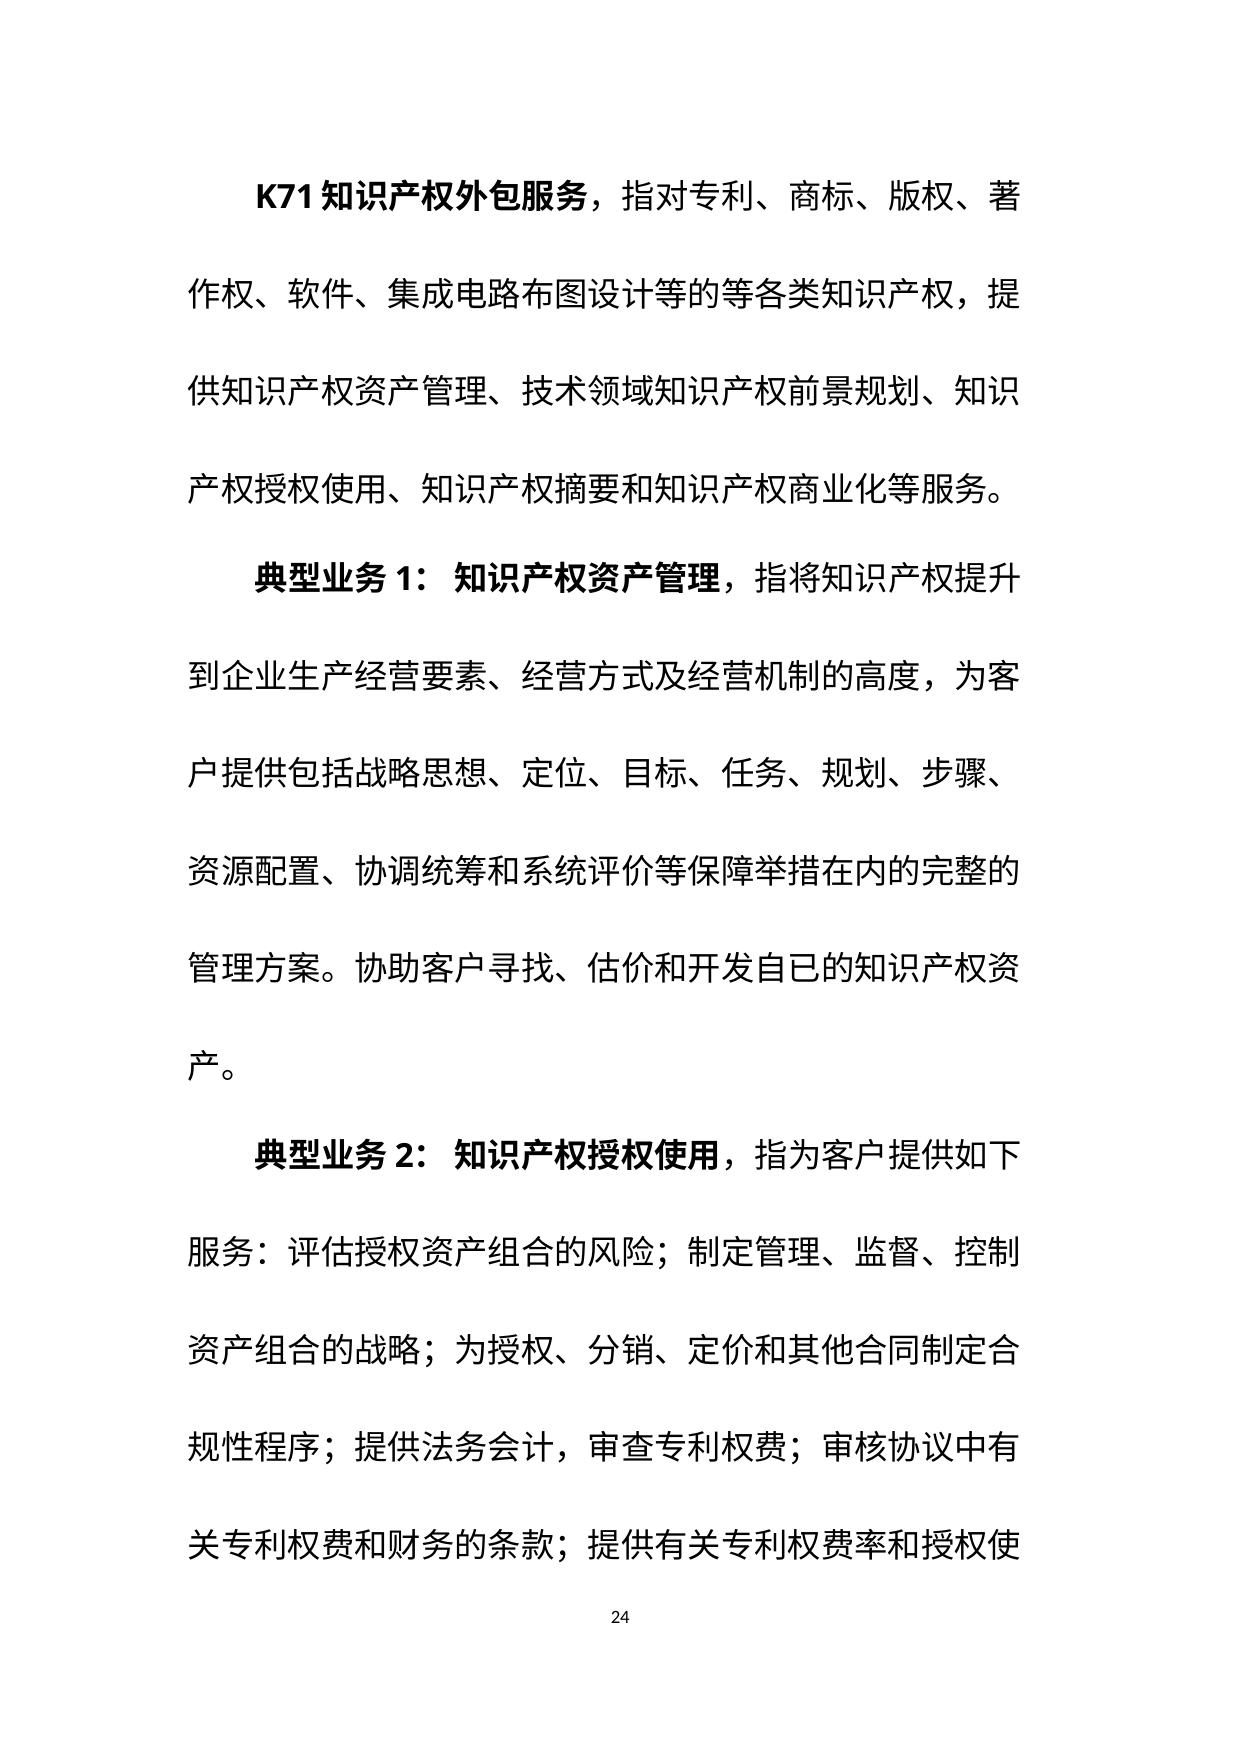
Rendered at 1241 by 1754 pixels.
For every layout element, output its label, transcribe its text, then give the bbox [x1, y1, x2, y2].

text 典型业务1： 知识产权资产管理，指将知识产权提升到企业生产经营要素、经营方式及经营机制的高度，为客户提供包括战略思想、定位、目标、任务、规划、步骤、资源配置、协调统筹和系统评价等保障举措在内的完整的管理方案。协助客户寻找、估价和开发自已的知识产权资产。 [187, 543, 1053, 1096]
text K71知识产权外包服务，指对专利、商标、版权、著作权、软件、集成电路布图设计等的等各类知识产权，提供知识产权资产管理、技术领域知识产权前景规划、知识产权授权使用、知识产权摘要和知识产权商业化等服务。 [187, 162, 1053, 519]
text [187, 1120, 1053, 1575]
